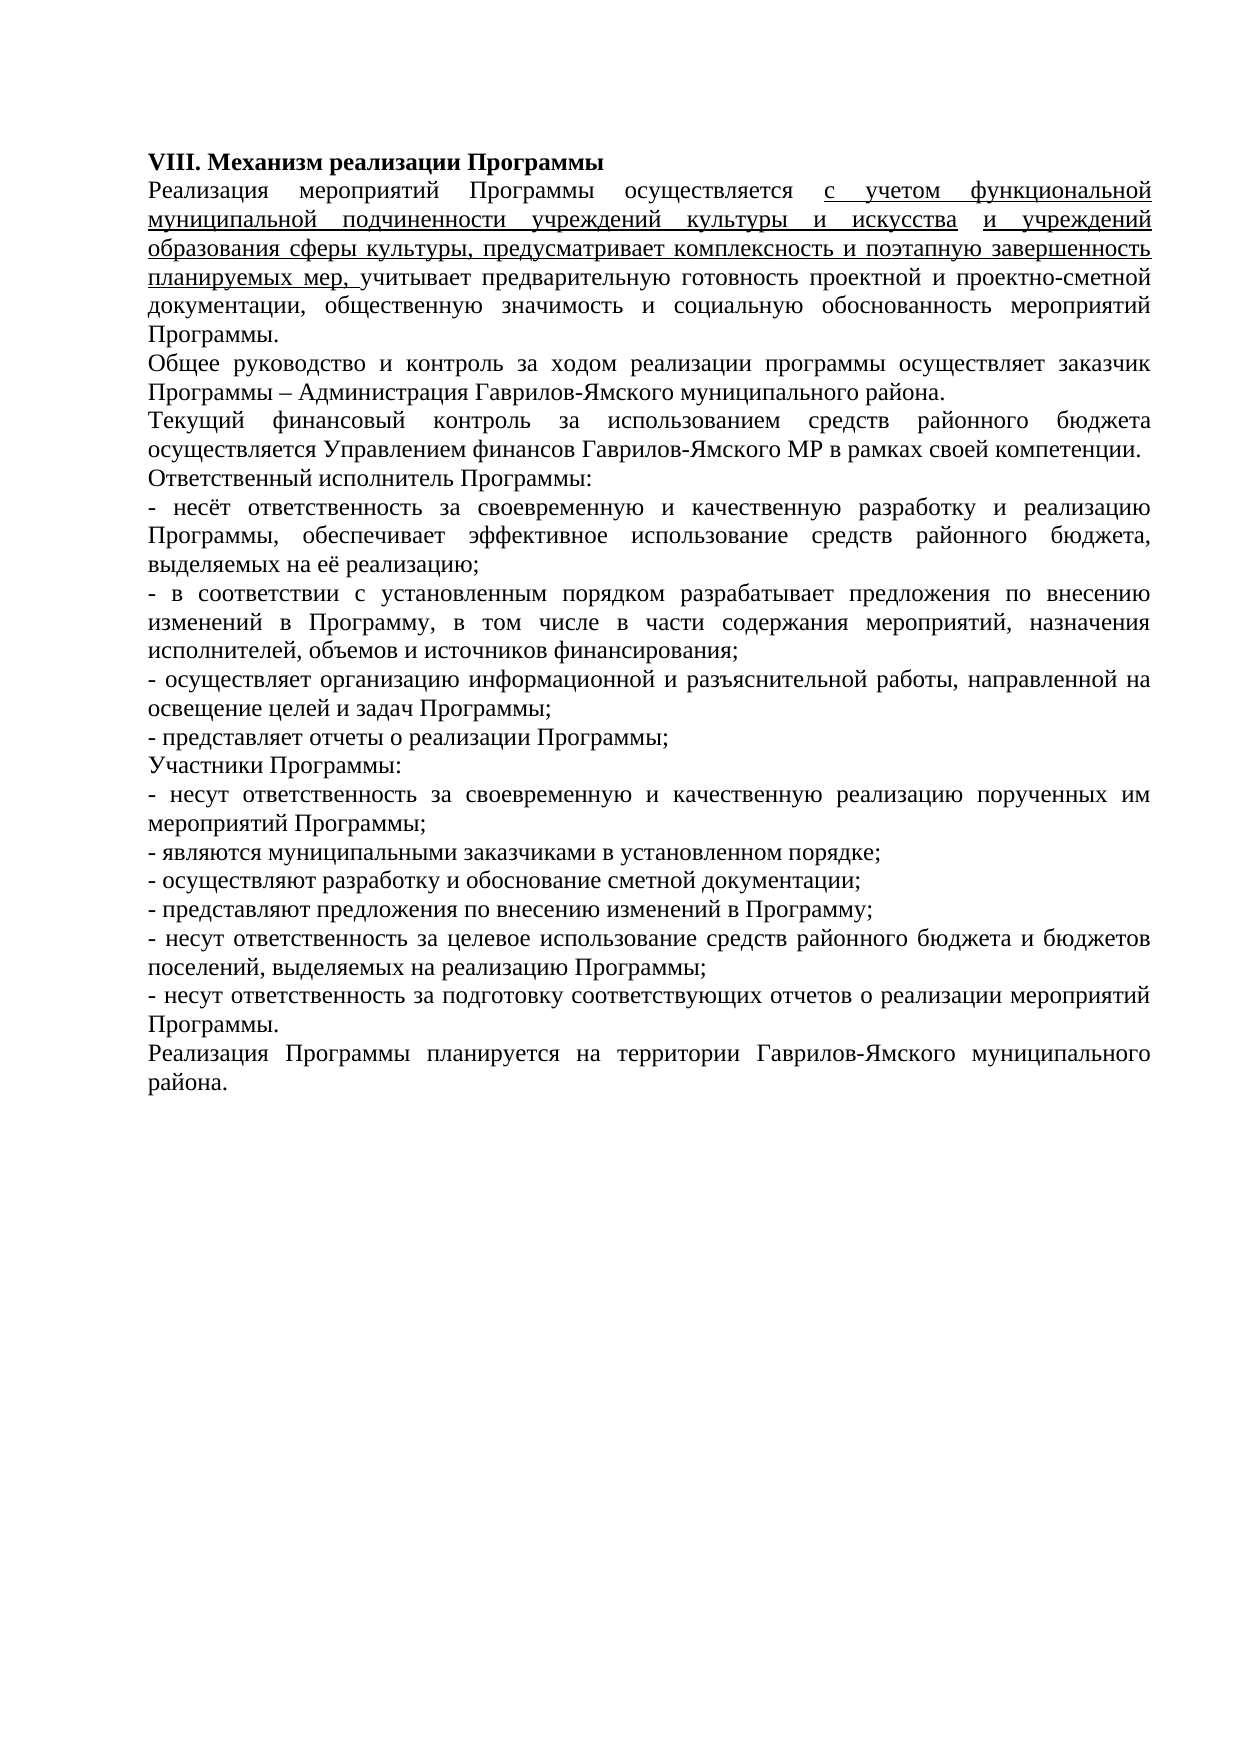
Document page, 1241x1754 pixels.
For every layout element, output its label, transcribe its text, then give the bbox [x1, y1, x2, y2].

text - представляет отчеты о реализации Программы; [148, 722, 1152, 751]
text Реализация мероприятий Программы осуществляется с учетом функциональной муниципальной подчиненности учреждений культуры и искусства и учреждений образования сферы культуры, предусматривает комплексность и поэтапную завершенность планируемых мер, учитывает предварительную готовность проектной и проектно-сметной документации, общественную значимость и социальную обоснованность мероприятий Программы. [148, 259, 1152, 348]
text VIII. Механизм реализации Программы [148, 147, 1152, 176]
text - в соответствии с установленным порядком разрабатывает предложения по внесению изменений в Программу, в том числе в части содержания мероприятий, назначения исполнителей, объемов и источников финансирования; [148, 578, 1152, 664]
text - представляют предложения по внесению изменений в Программу; [148, 894, 1152, 923]
text Реализация мероприятий Программы осуществляется с учетом функциональной муниципальной подчиненности учреждений культуры и искусства и учреждений образования сферы культуры, предусматривает комплексность и поэтапную завершенность планируемых мер, учитывает предварительную готовность проектной и проектно-сметной документации, общественную значимость и социальную обоснованность мероприятий Программы. [148, 176, 1152, 258]
text - являются муниципальными заказчиками в установленном порядке; [148, 837, 1152, 866]
text Общее руководство и контроль за ходом реализации программы осуществляет заказчик Программы – Администрация Гаврилов-Ямского муниципального района. [148, 348, 1152, 406]
text - несут ответственность за целевое использование средств районного бюджета и бюджетов поселений, выделяемых на реализацию Программы; [148, 923, 1152, 981]
text - несёт ответственность за своевременную и качественную разработку и реализацию Программы, обеспечивает эффективное использование средств районного бюджета, выделяемых на её реализацию; [148, 492, 1152, 578]
text - осуществляет организацию информационной и разъяснительной работы, направленной на освещение целей и задач Программы; [148, 664, 1152, 722]
text - несут ответственность за своевременную и качественную реализацию порученных им мероприятий Программы; [148, 779, 1152, 837]
text - несут ответственность за подготовку соответствующих отчетов о реализации мероприятий Программы. [148, 981, 1152, 1038]
text Ответственный исполнитель Программы: [148, 463, 1152, 492]
text - осуществляют разработку и обоснование сметной документации; [148, 866, 1152, 894]
text Участники Программы: [148, 751, 1152, 779]
text Текущий финансовый контроль за использованием средств районного бюджета осуществляется Управлением финансов Гаврилов-Ямского МР в рамках своей компетенции. [148, 406, 1152, 463]
text Реализация Программы планируется на территории Гаврилов-Ямского муниципального района. [148, 1038, 1152, 1096]
